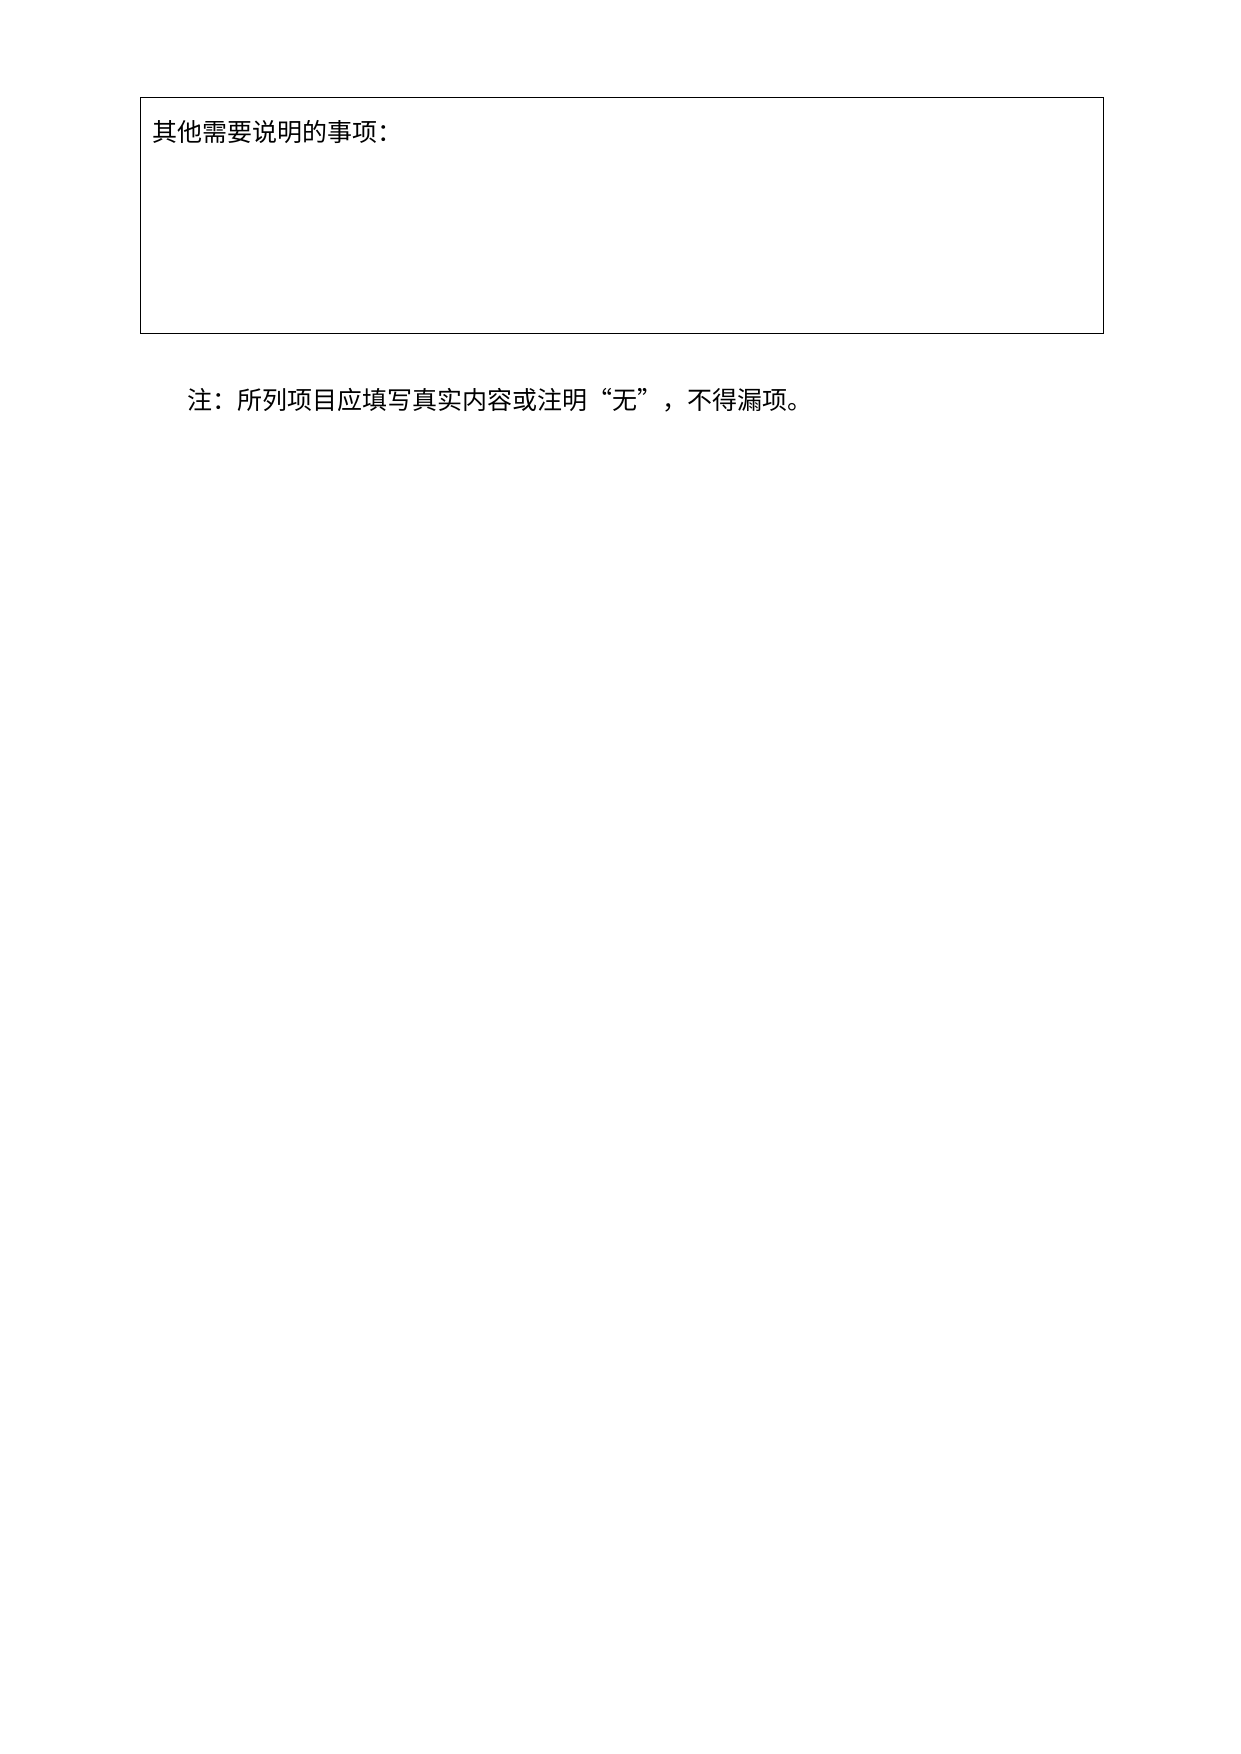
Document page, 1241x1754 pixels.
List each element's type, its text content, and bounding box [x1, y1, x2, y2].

text 注：所列项目应填写真实内容或注明“无”，不得漏项。 [187, 366, 1053, 431]
table_cell 其他需要说明的事项： [141, 98, 1103, 333]
